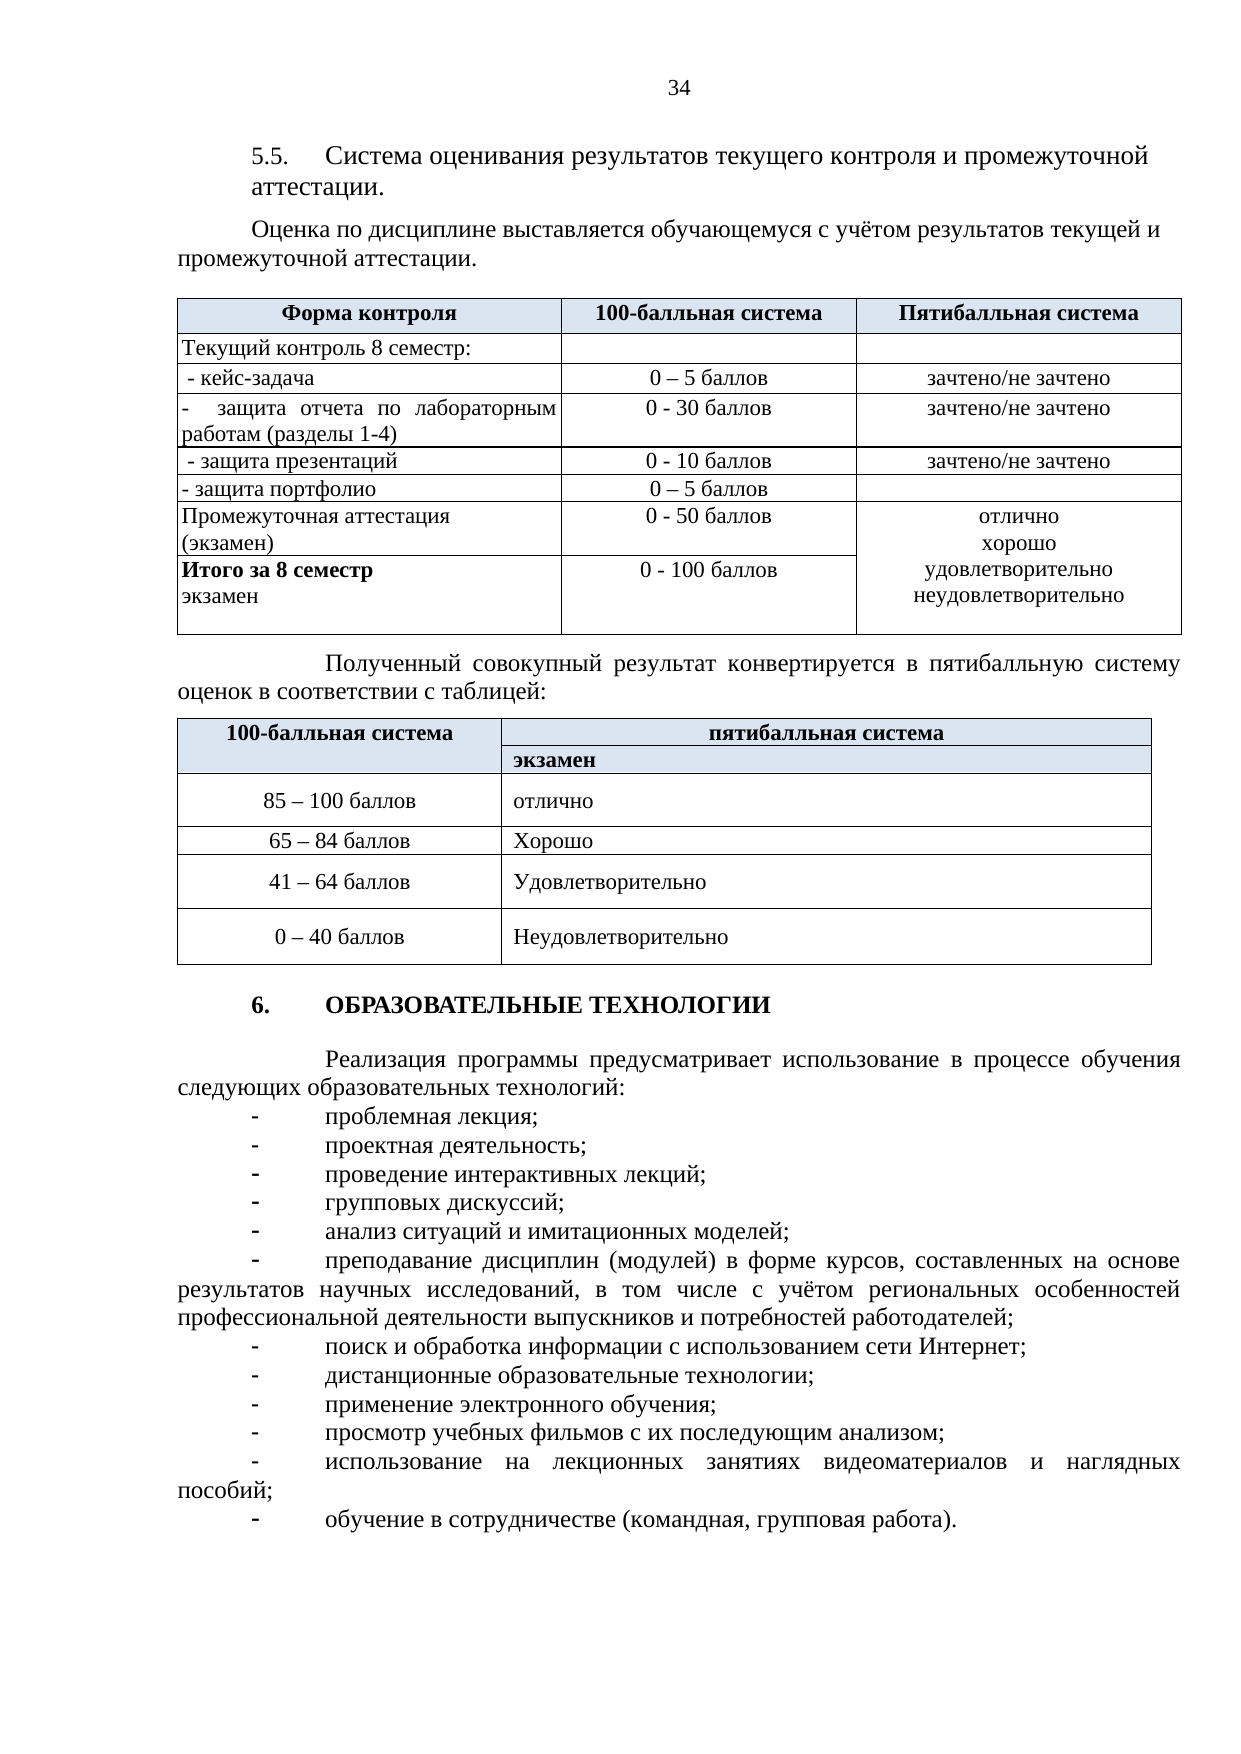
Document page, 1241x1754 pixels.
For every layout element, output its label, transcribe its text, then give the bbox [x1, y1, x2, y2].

table_cell 0 – 5 баллов [562, 364, 856, 393]
table_cell [857, 334, 1181, 363]
list Реализация программы предусматривает использование в процессе обучения следующих образовательных технологий: [177, 1044, 1181, 1101]
table_cell 0 - 30 баллов [562, 394, 856, 446]
list анализ ситуаций и имитационных моделей; [177, 1216, 1181, 1245]
table_cell - защита презентаций [178, 448, 561, 474]
table_cell - защита отчета по лабораторным работам (разделы 1-4) [178, 394, 561, 446]
table_cell - кейс-задача [178, 364, 561, 393]
table_cell отлично [502, 774, 1151, 826]
table_cell Промежуточная аттестация (экзамен) [178, 502, 561, 555]
table_cell Текущий контроль 8 семестр: [178, 334, 561, 363]
list проектная деятельность; [177, 1130, 1181, 1159]
table_cell Итого за 8 семестр экзамен [178, 556, 561, 634]
table_cell 0 - 100 баллов [562, 556, 856, 634]
table_cell - защита портфолио [178, 475, 561, 501]
table_header Форма контроля [178, 299, 561, 333]
table_cell 0 – 5 баллов [562, 475, 856, 501]
table_cell 0 - 10 баллов [562, 448, 856, 474]
list обучение в сотрудничестве (командная, групповая работа). [177, 1504, 1181, 1532]
list использование на лекционных занятиях видеоматериалов и наглядных пособий; [177, 1446, 1181, 1504]
list применение электронного обучения; [177, 1389, 1181, 1417]
table_cell зачтено/не зачтено [857, 394, 1181, 446]
table_cell 41 – 64 баллов [178, 855, 501, 908]
list проведение интерактивных лекций; [177, 1159, 1181, 1187]
table_cell 65 – 84 баллов [178, 827, 501, 854]
table_cell Хорошо [502, 827, 1151, 854]
list дистанционные образовательные технологии; [177, 1360, 1181, 1389]
list поиск и обработка информации с использованием сети Интернет; [177, 1331, 1181, 1360]
table_cell 85 – 100 баллов [178, 774, 501, 826]
list групповых дискуссий; [177, 1187, 1181, 1216]
subtitle ОБРАЗОВАТЕЛЬНЫЕ ТЕХНОЛОГИИ [251, 990, 1181, 1019]
list преподавание дисциплин (модулей) в форме курсов, составленных на основе результатов научных исследований, в том числе с учётом региональных особенностей профессиональной деятельности выпускников и потребностей работодателей; [177, 1245, 1181, 1331]
table_header 100-балльная система [562, 299, 856, 333]
text Оценка по дисциплине выставляется обучающемуся с учётом результатов текущей и промежуточной аттестации. [177, 214, 1181, 271]
table_header пятибалльная система [502, 719, 1151, 745]
table_cell зачтено/не зачтено [857, 364, 1181, 393]
table_cell [857, 475, 1181, 501]
list Полученный совокупный результат конвертируется в пятибалльную систему оценок в соответствии с таблицей: [177, 648, 1181, 705]
table_cell зачтено/не зачтено [857, 448, 1181, 474]
table_cell 0 - 50 баллов [562, 502, 856, 555]
table_cell [562, 334, 856, 363]
table_header 100-балльная система [178, 719, 501, 772]
table_cell отлично хорошо удовлетворительно неудовлетворительно [857, 502, 1181, 634]
list просмотр учебных фильмов с их последующим анализом; [177, 1417, 1181, 1446]
subtitle Система оценивания результатов текущего контроля и промежуточной аттестации. [251, 139, 1181, 201]
table_cell Неудовлетворительно [502, 909, 1151, 964]
table_cell 0 – 40 баллов [178, 909, 501, 964]
table_cell Удовлетворительно [502, 855, 1151, 908]
table_header Пятибалльная система [857, 299, 1181, 333]
table_cell экзамен [502, 746, 1151, 772]
list проблемная лекция; [177, 1101, 1181, 1130]
